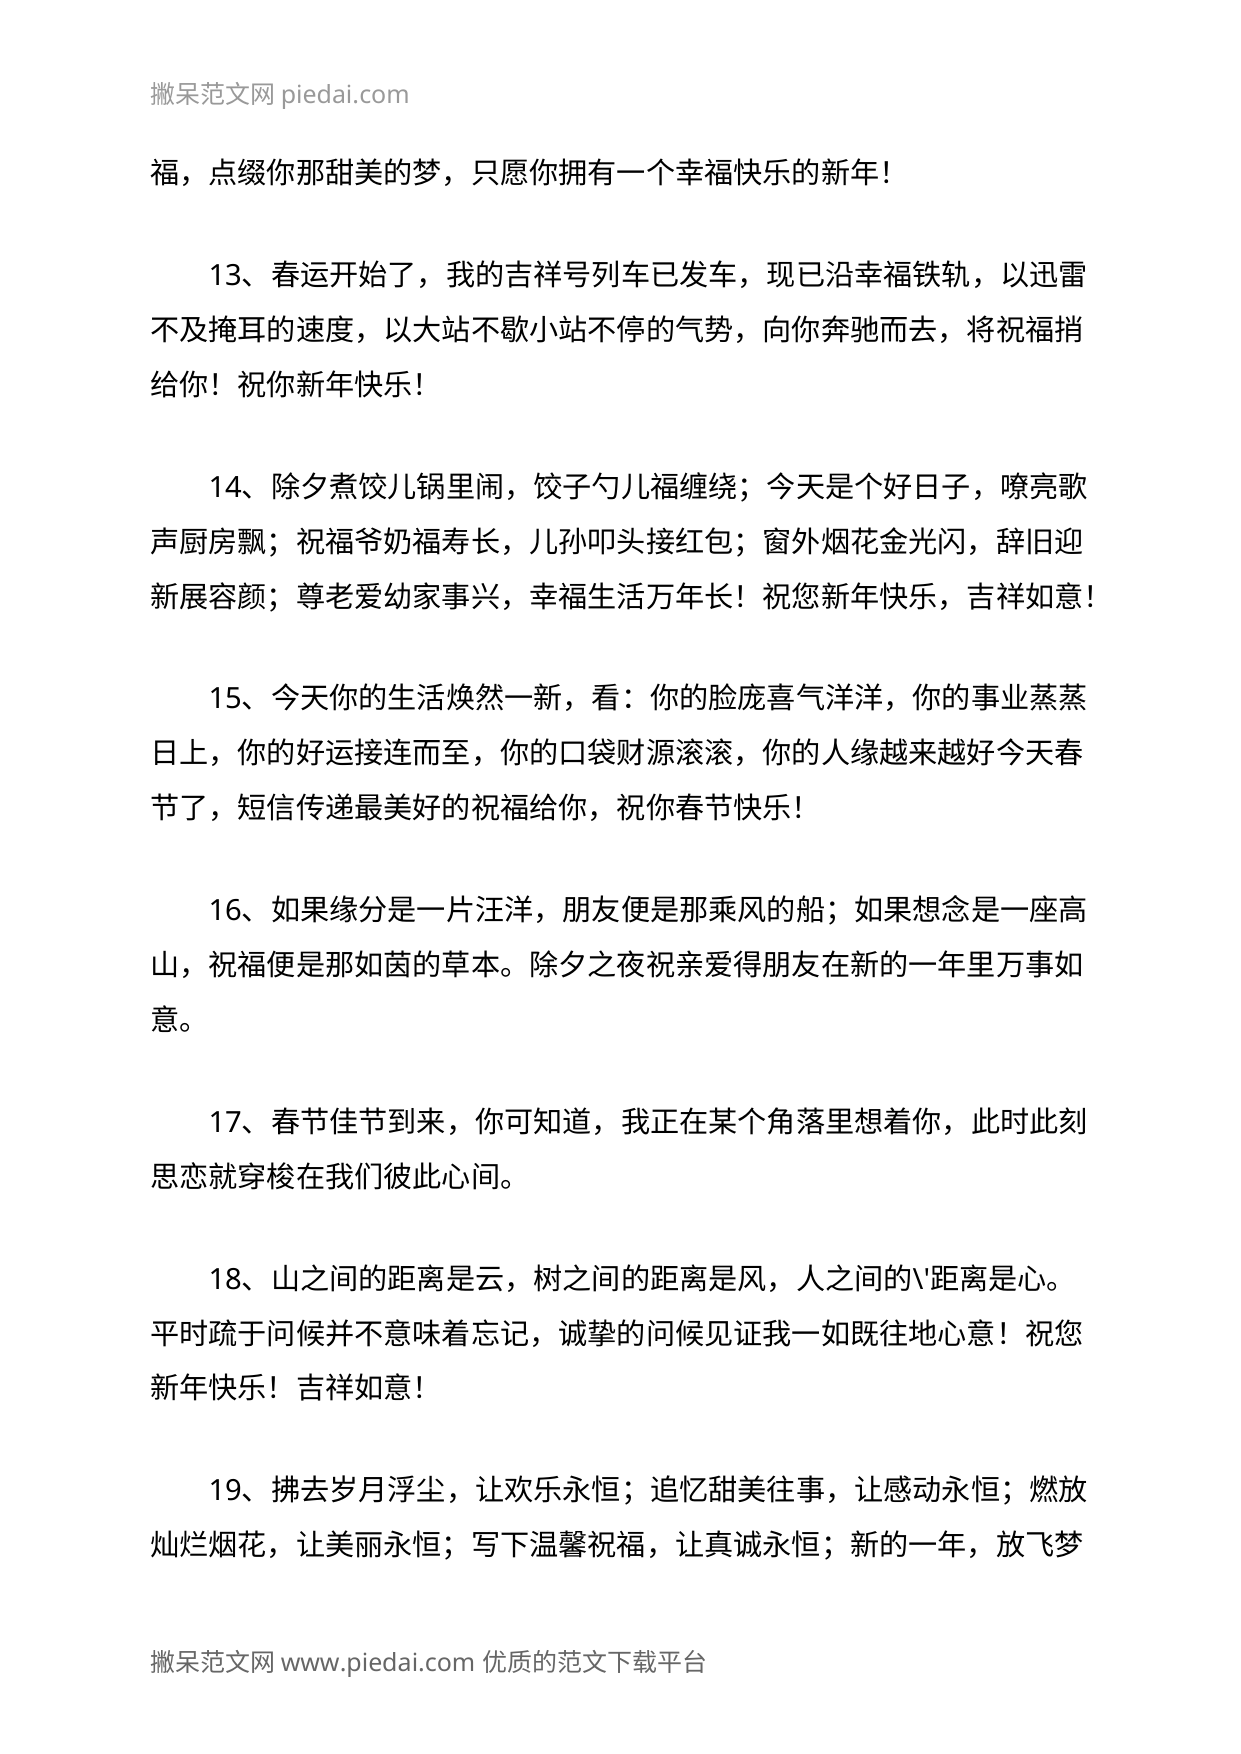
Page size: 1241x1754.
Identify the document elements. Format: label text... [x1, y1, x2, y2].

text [150, 1467, 1090, 1564]
text 15、今天你的生活焕然一新，看：你的脸庞喜气洋洋，你的事业蒸蒸日上，你的好运接连而至，你的口袋财源滚滚，你的人缘越来越好今天春节了，短信传递最美好的祝福给你，祝你春节快乐！ [150, 675, 1090, 827]
text 18、山之间的距离是云，树之间的距离是风，人之间的\'距离是心。平时疏于问候并不意味着忘记，诚挚的问候见证我一如既往地心意！祝您新年快乐！吉祥如意！ [150, 1255, 1090, 1407]
text 17、春节佳节到来，你可知道，我正在某个角落里想着你，此时此刻思恋就穿梭在我们彼此心间。 [150, 1098, 1090, 1196]
text 16、如果缘分是一片汪洋，朋友便是那乘风的船；如果想念是一座高山，祝福便是那如茵的草本。除夕之夜祝亲爱得朋友在新的一年里万事如意。 [150, 887, 1090, 1039]
text 14、除夕煮饺儿锅里闹，饺子勺儿福缠绕；今天是个好日子，嘹亮歌声厨房飘；祝福爷奶福寿长，儿孙叩头接红包；窗外烟花金光闪，辞旧迎新展容颜；尊老爱幼家事兴，幸福生活万年长！祝您新年快乐，吉祥如意！ [150, 463, 1090, 616]
text 13、春运开始了，我的吉祥号列车已发车，现已沿幸福铁轨，以迅雷不及掩耳的速度，以大站不歇小站不停的气势，向你奔驰而去，将祝福捎给你！祝你新年快乐！ [150, 252, 1090, 404]
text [150, 150, 1090, 192]
